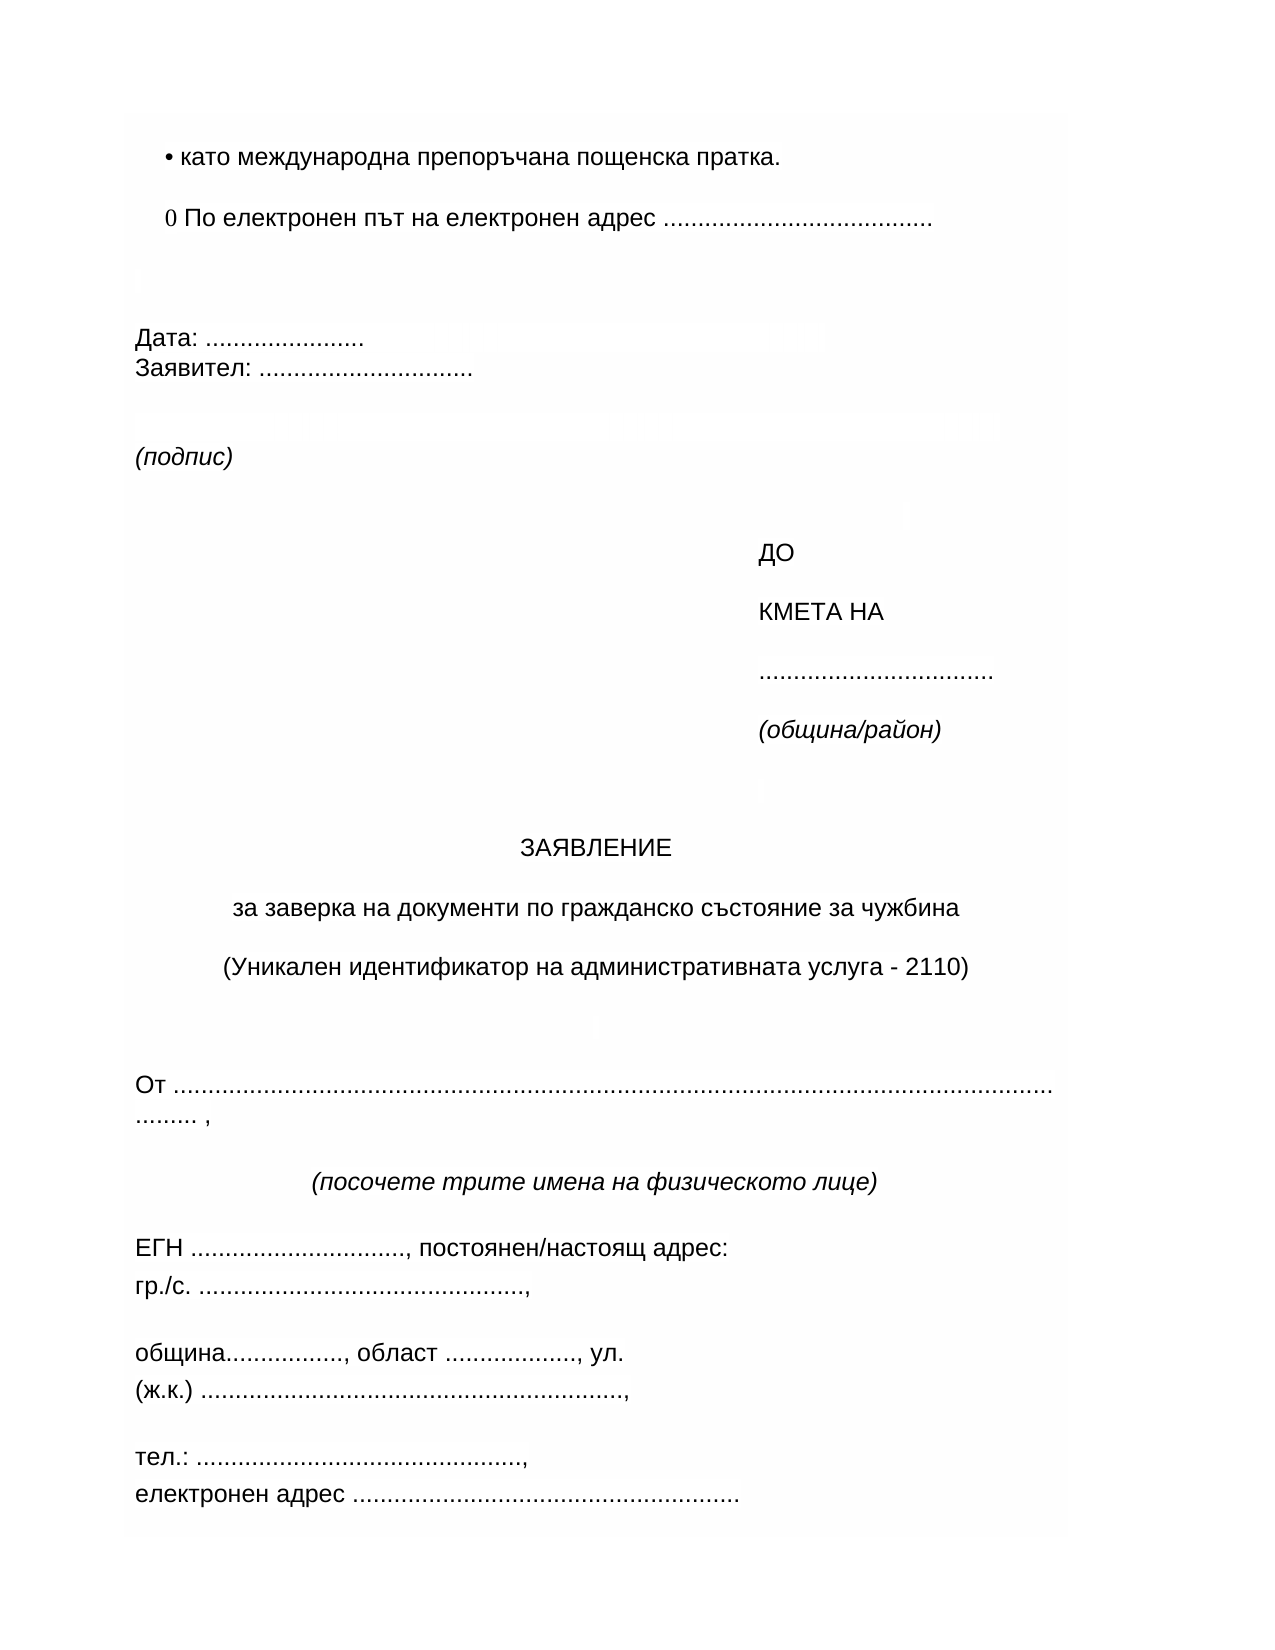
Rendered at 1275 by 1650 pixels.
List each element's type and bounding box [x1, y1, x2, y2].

table_header [124, 113, 1068, 1537]
